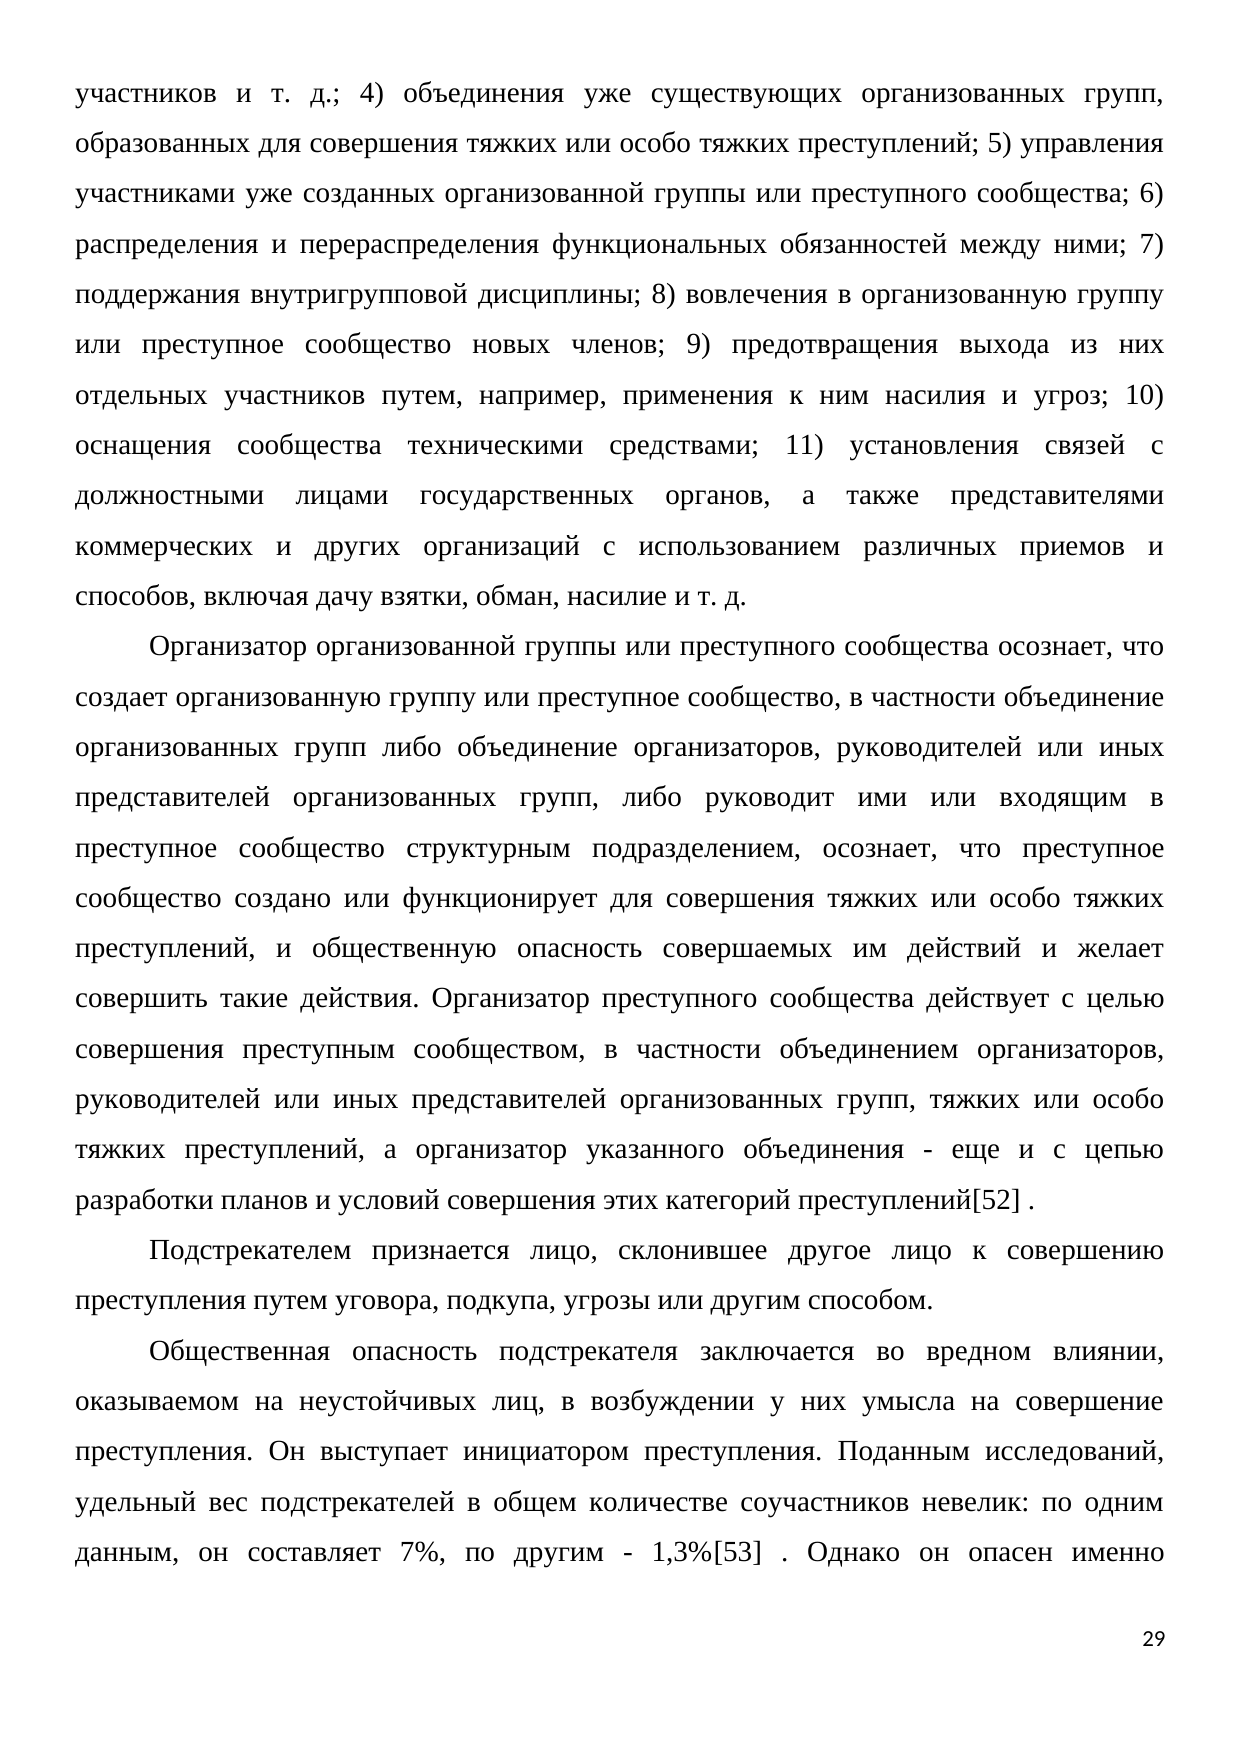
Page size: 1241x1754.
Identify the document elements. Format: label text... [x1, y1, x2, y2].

text Подстрекателем признается лицо, склонившее другое лицо к совершению преступления путем уговора, подкупа, угрозы или другим способом. [75, 1232, 1165, 1316]
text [75, 75, 1165, 612]
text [75, 1333, 1165, 1568]
text Организатор организованной группы или преступного сообщества осознает, что создает организованную группу или преступное сообщество, в частности объединение организованных групп либо объединение организаторов, руководителей или иных представителей организованных групп, либо руководит ими или входящим в преступное сообщество структурным подразделением, осознает, что преступное сообщество создано или функционирует для совершения тяжких или особо тяжких преступлений, и общественную опасность совершаемых им действий и желает совершить такие действия. Организатор преступного сообщества действует с целью совершения преступным сообществом, в частности объединением организаторов, руководителей или иных представителей организованных групп, тяжких или особо тяжких преступлений, а организатор указанного объединения - еще и с цепью разработки планов и условий совершения этих категорий преступлений[52] . [75, 628, 1165, 1215]
